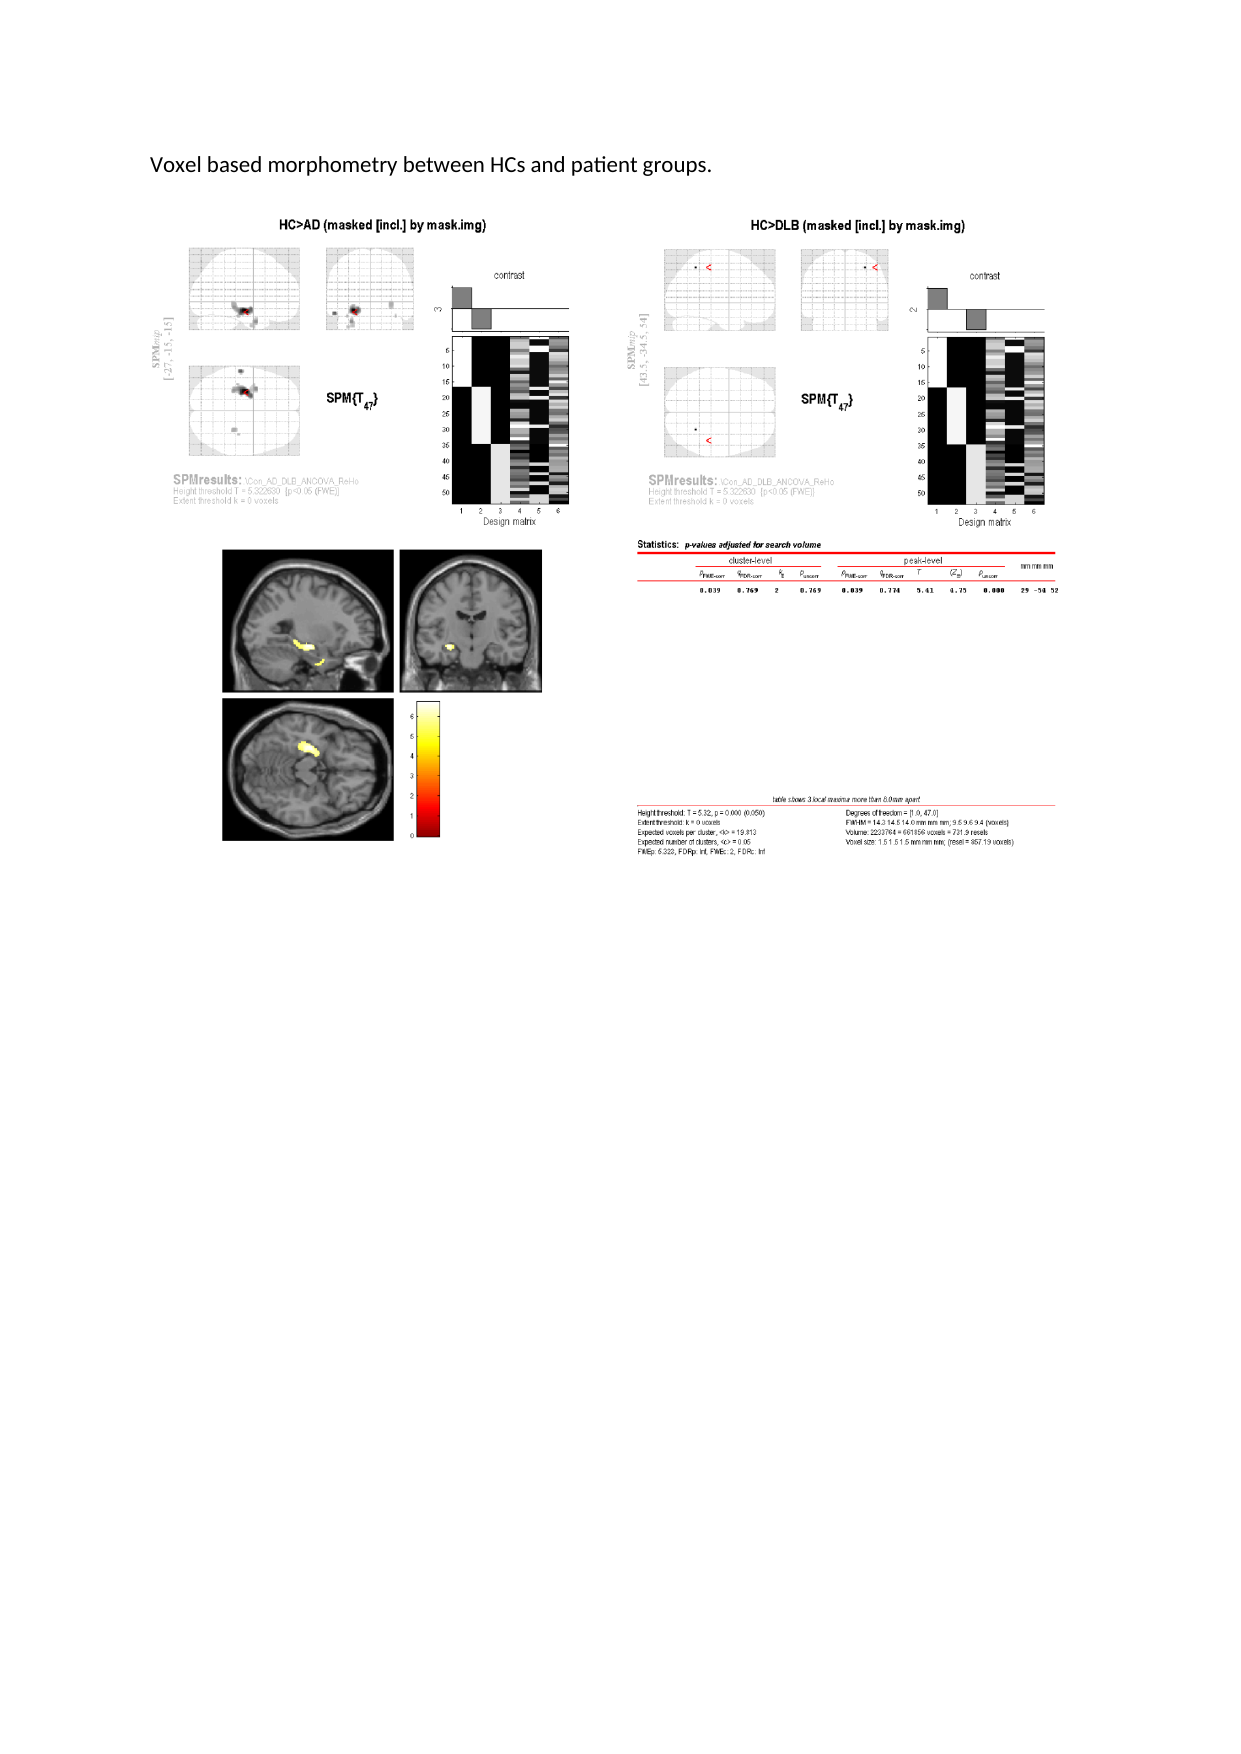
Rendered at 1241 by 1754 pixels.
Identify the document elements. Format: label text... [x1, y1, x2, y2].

picture [150, 203, 1089, 872]
text Voxel based morphometry between HCs and patient groups. [150, 150, 1090, 178]
